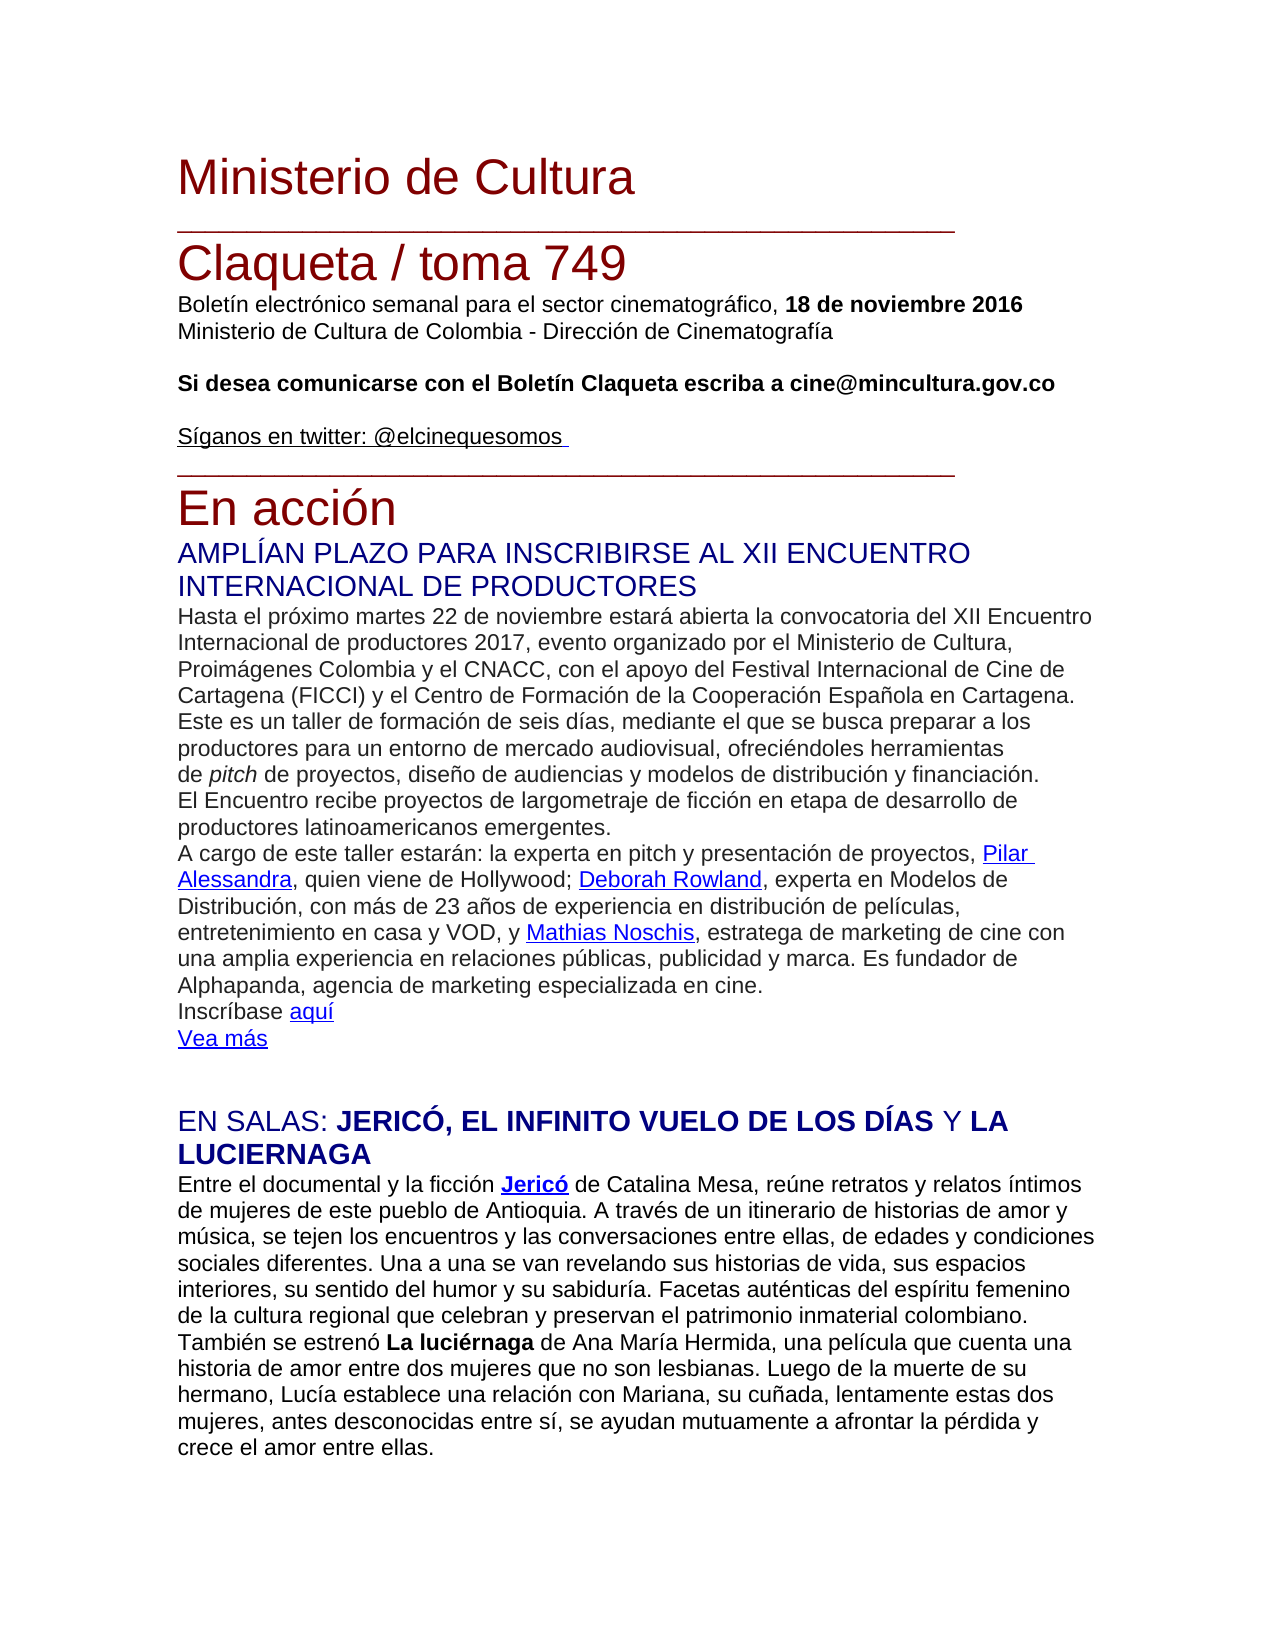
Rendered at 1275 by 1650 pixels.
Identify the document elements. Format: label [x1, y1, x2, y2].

text [177, 148, 1098, 1487]
